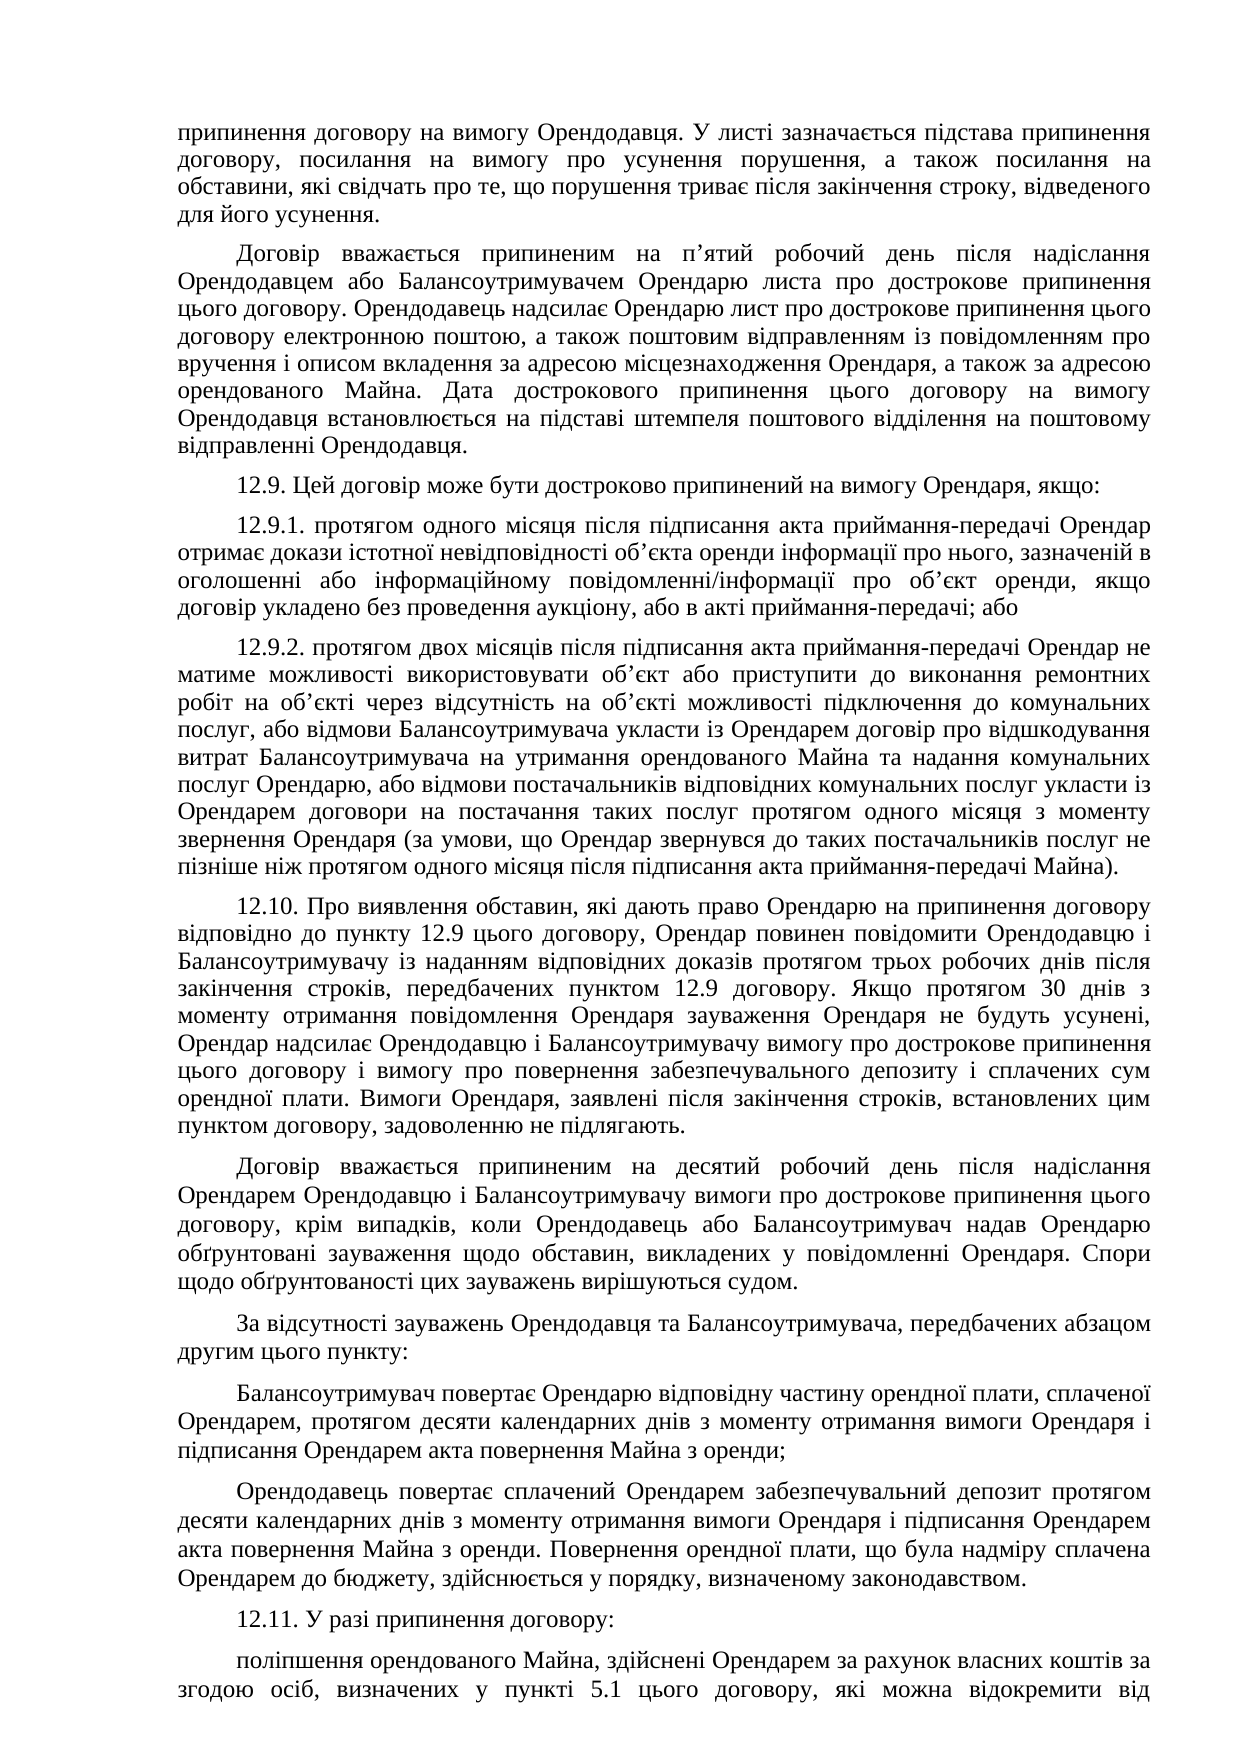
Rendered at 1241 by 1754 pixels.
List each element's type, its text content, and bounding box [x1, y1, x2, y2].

text Орендодавець повертає сплачений Орендарем забезпечувальний депозит протягом десяти календарних днів з моменту отримання вимоги Орендаря і підписання Орендарем акта повернення Майна з оренди. Повернення орендної плати, що була надміру сплачена Орендарем до бюджету, здійснюється у порядку, визначеному законодавством. [177, 1476, 1152, 1591]
text За відсутності зауважень Орендодавця та Балансоутримувача, передбачених абзацом другим цього пункту: [177, 1308, 1152, 1365]
text Договір вважається припиненим на п’ятий робочий день після надіслання Орендодавцем або Балансоутримувачем Орендарю листа про дострокове припинення цього договору. Орендодавець надсилає Орендарю лист про дострокове припинення цього договору електронною поштою, а також поштовим відправленням із повідомленням про вручення і описом вкладення за адресою місцезнаходження Орендаря, а також за адресою орендованого Майна. Дата дострокового припинення цього договору на вимогу Орендодавця встановлюється на підставі штемпеля поштового відділення на поштовому відправленні Орендодавця. [177, 240, 1152, 459]
text 12.9.1. протягом одного місяця після підписання акта приймання-передачі Орендар отримає докази істотної невідповідності об’єкта оренди інформації про нього, зазначеній в оголошенні або інформаційному повідомленні/інформації про об’єкт оренди, якщо договір укладено без проведення аукціону, або в акті приймання-передачі; або [177, 511, 1152, 621]
text Договір вважається припиненим на десятий робочий день після надіслання Орендарем Орендодавцю і Балансоутримувачу вимоги про дострокове припинення цього договору, крім випадків, коли Орендодавець або Балансоутримувач надав Орендарю обґрунтовані зауваження щодо обставин, викладених у повідомленні Орендаря. Спори щодо обґрунтованості цих зауважень вирішуються судом. [177, 1151, 1152, 1295]
text Балансоутримувач повертає Орендарю відповідну частину орендної плати, сплаченої Орендарем, протягом десяти календарних днів з моменту отримання вимоги Орендаря і підписання Орендарем акта повернення Майна з оренди; [177, 1378, 1152, 1464]
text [177, 118, 1152, 228]
text 12.11. У разі припинення договору: [177, 1604, 1152, 1633]
text 12.9.2. протягом двох місяців після підписання акта приймання-передачі Орендар не матиме можливості використовувати об’єкт або приступити до виконання ремонтних робіт на об’єкті через відсутність на об’єкті можливості підключення до комунальних послуг, або відмови Балансоутримувача укласти із Орендарем договір про відшкодування витрат Балансоутримувача на утримання орендованого Майна та надання комунальних послуг Орендарю, або відмови постачальників відповідних комунальних послуг укласти із Орендарем договори на постачання таких послуг протягом одного місяця з моменту звернення Орендаря (за умови, що Орендар звернувся до таких постачальників послуг не пізніше ніж протягом одного місяця після підписання акта приймання-передачі Майна). [177, 633, 1152, 880]
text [177, 1645, 1152, 1703]
text 12.10. Про виявлення обставин, які дають право Орендарю на припинення договору відповідно до пункту 12.9 цього договору, Орендар повинен повідомити Орендодавцю і Балансоутримувачу із наданням відповідних доказів протягом трьох робочих днів після закінчення строків, передбачених пунктом 12.9 договору. Якщо протягом 30 днів з моменту отримання повідомлення Орендаря зауваження Орендаря не будуть усунені, Орендар надсилає Орендодавцю і Балансоутримувачу вимогу про дострокове припинення цього договору і вимогу про повернення забезпечувального депозиту і сплачених сум орендної плати. Вимоги Орендаря, заявлені після закінчення строків, встановлених цим пунктом договору, задоволенню не підлягають. [177, 892, 1152, 1139]
text 12.9. Цей договір може бути достроково припинений на вимогу Орендаря, якщо: [177, 472, 1152, 499]
